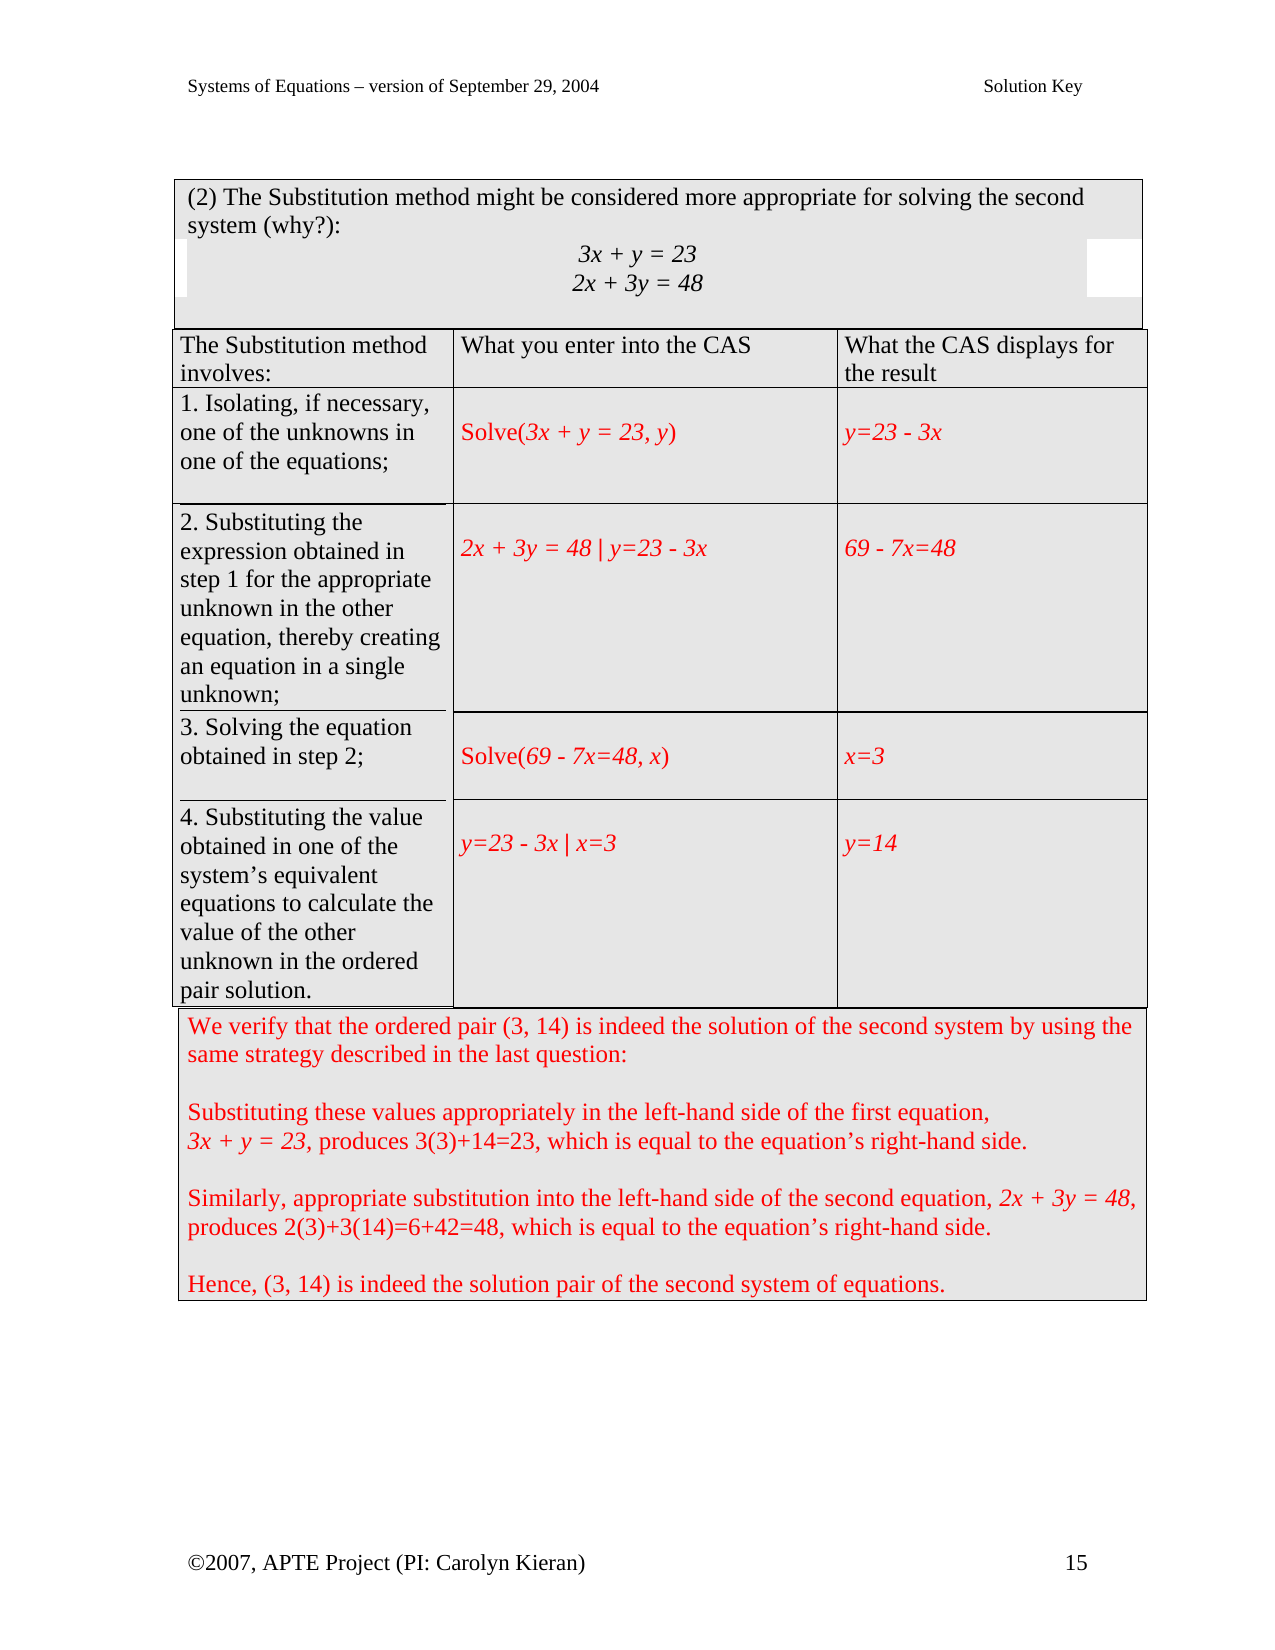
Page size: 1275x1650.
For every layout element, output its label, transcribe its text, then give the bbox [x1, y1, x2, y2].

table_header What the CAS displays for the result [838, 330, 1147, 387]
text Substituting these values appropriately in the left-hand side of the first equation, [179, 1094, 1146, 1123]
table_header What you enter into the CAS [454, 330, 837, 387]
table_cell y=14 [838, 800, 1147, 1007]
text Hence, (3, 14) is indeed the solution pair of the second system of equations. [179, 1266, 1146, 1300]
table_cell 1. Isolating, if necessary, one of the unknowns in one of the equations; [173, 388, 453, 503]
text 3x + y = 23 [187, 239, 1087, 268]
table_cell Solve(69 - 7x=48, x) [454, 713, 837, 799]
table_cell 4. Substituting the value obtained in one of the system’s equivalent equations to calculate the value of the other unknown in the ordered pair solution. [173, 799, 453, 1006]
table_cell 2x + 3y = 48 | y=23 - 3x [454, 504, 837, 711]
table_cell 3. Solving the equation obtained in step 2; [173, 711, 453, 799]
text 2x + 3y = 48 [187, 268, 1087, 294]
table_cell 69 - 7x=48 [838, 504, 1147, 711]
table_cell y=23 - 3x [838, 388, 1147, 503]
text (2) The Substitution method might be considered more appropriate for solving the second system (why?): [175, 180, 1142, 239]
table_header The Substitution method involves: [173, 330, 453, 387]
text 3x + y = 23, produces 3(3)+14=23, which is equal to the equation’s right-hand side. [179, 1123, 1146, 1151]
text Similarly, appropriate substitution into the left-hand side of the second equation, 2x + 3y = 48, produces 2(3)+3(14)=6+42=48, which is equal to the equation’s right-hand side. [179, 1180, 1146, 1238]
text We verify that the ordered pair (3, 14) is indeed the solution of the second system by using the same strategy described in the last question: [179, 1009, 1146, 1065]
table_cell Solve(3x + y = 23, y) [454, 388, 837, 503]
table_cell x=3 [838, 713, 1147, 799]
table_cell 2. Substituting the expression obtained in step 1 for the appropriate unknown in the other equation, thereby creating an equation in a single unknown; [173, 504, 453, 711]
table_cell y=23 - 3x | x=3 [454, 800, 837, 1007]
